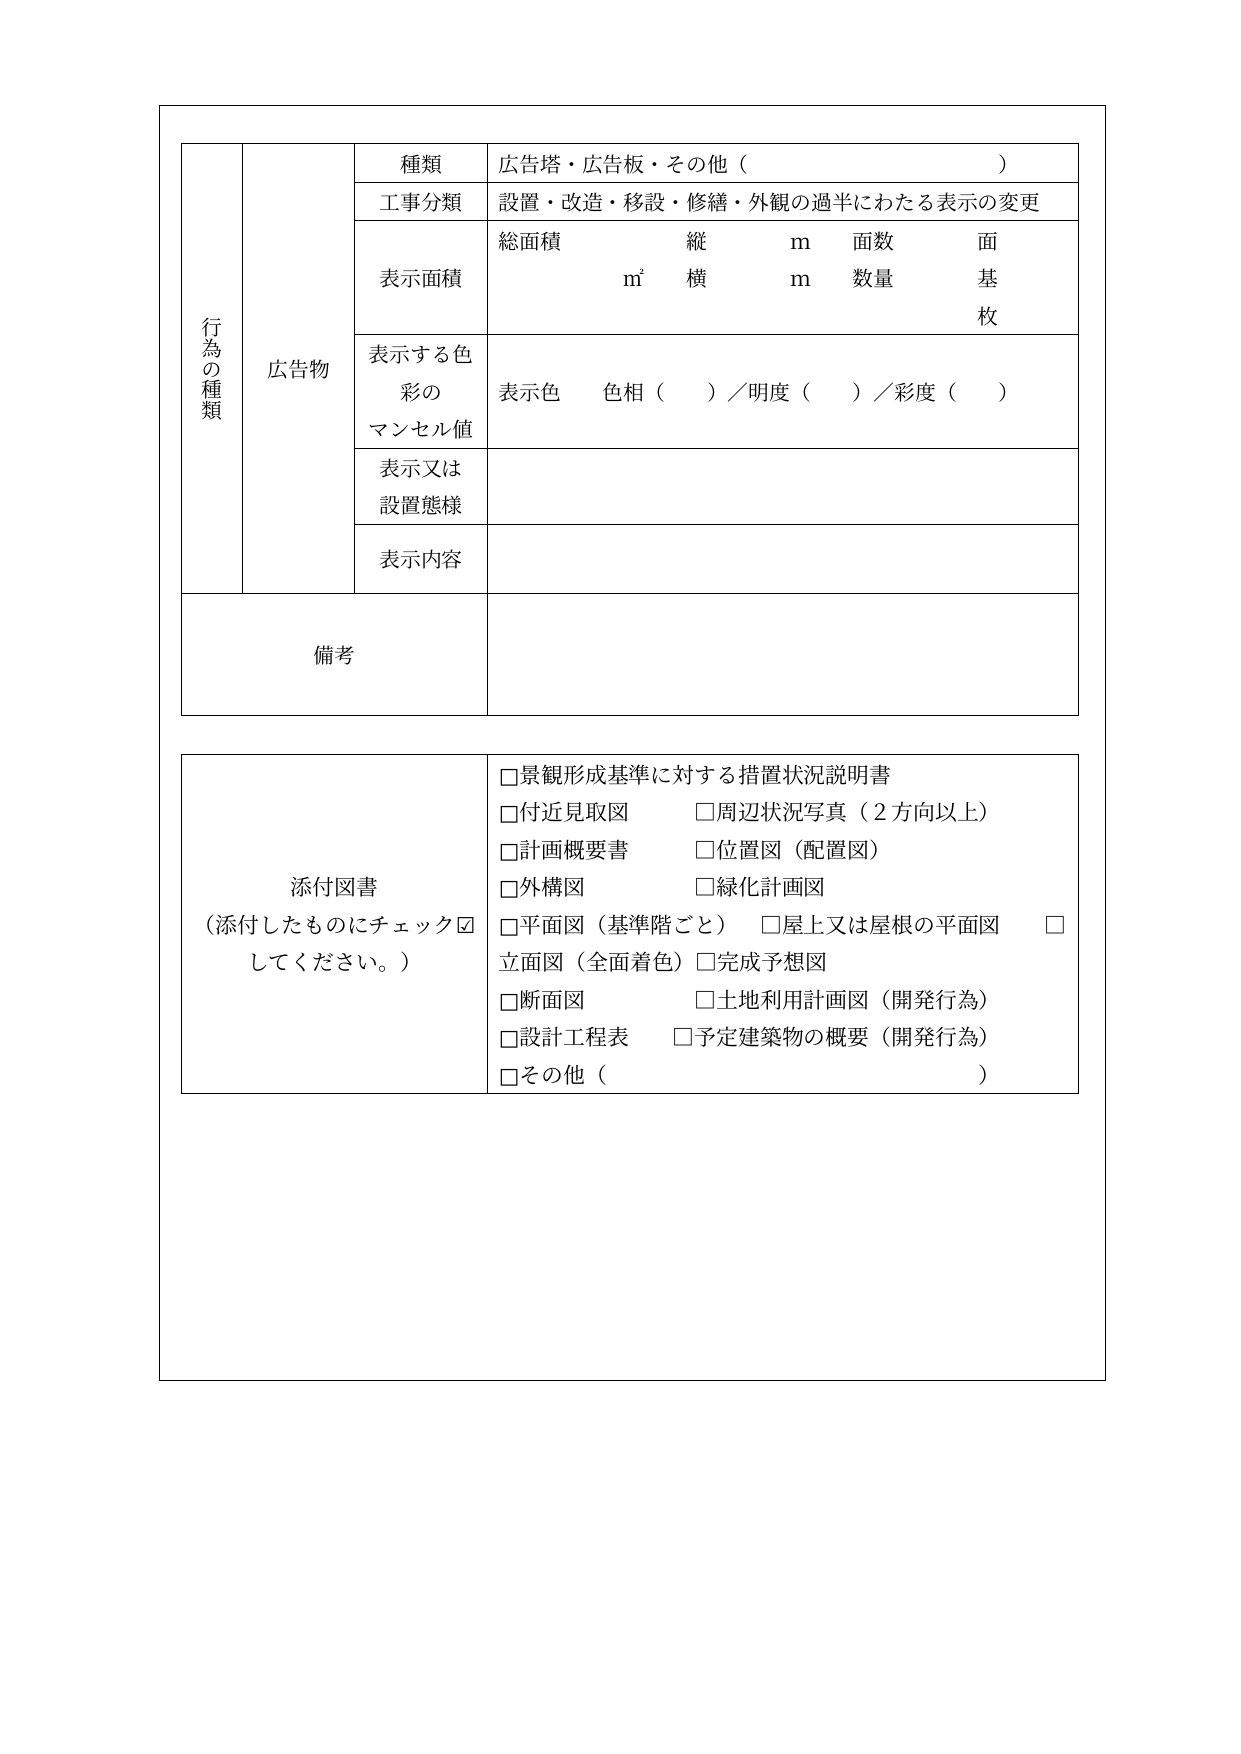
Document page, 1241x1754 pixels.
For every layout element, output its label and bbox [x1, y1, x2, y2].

table_header [160, 106, 1105, 1380]
